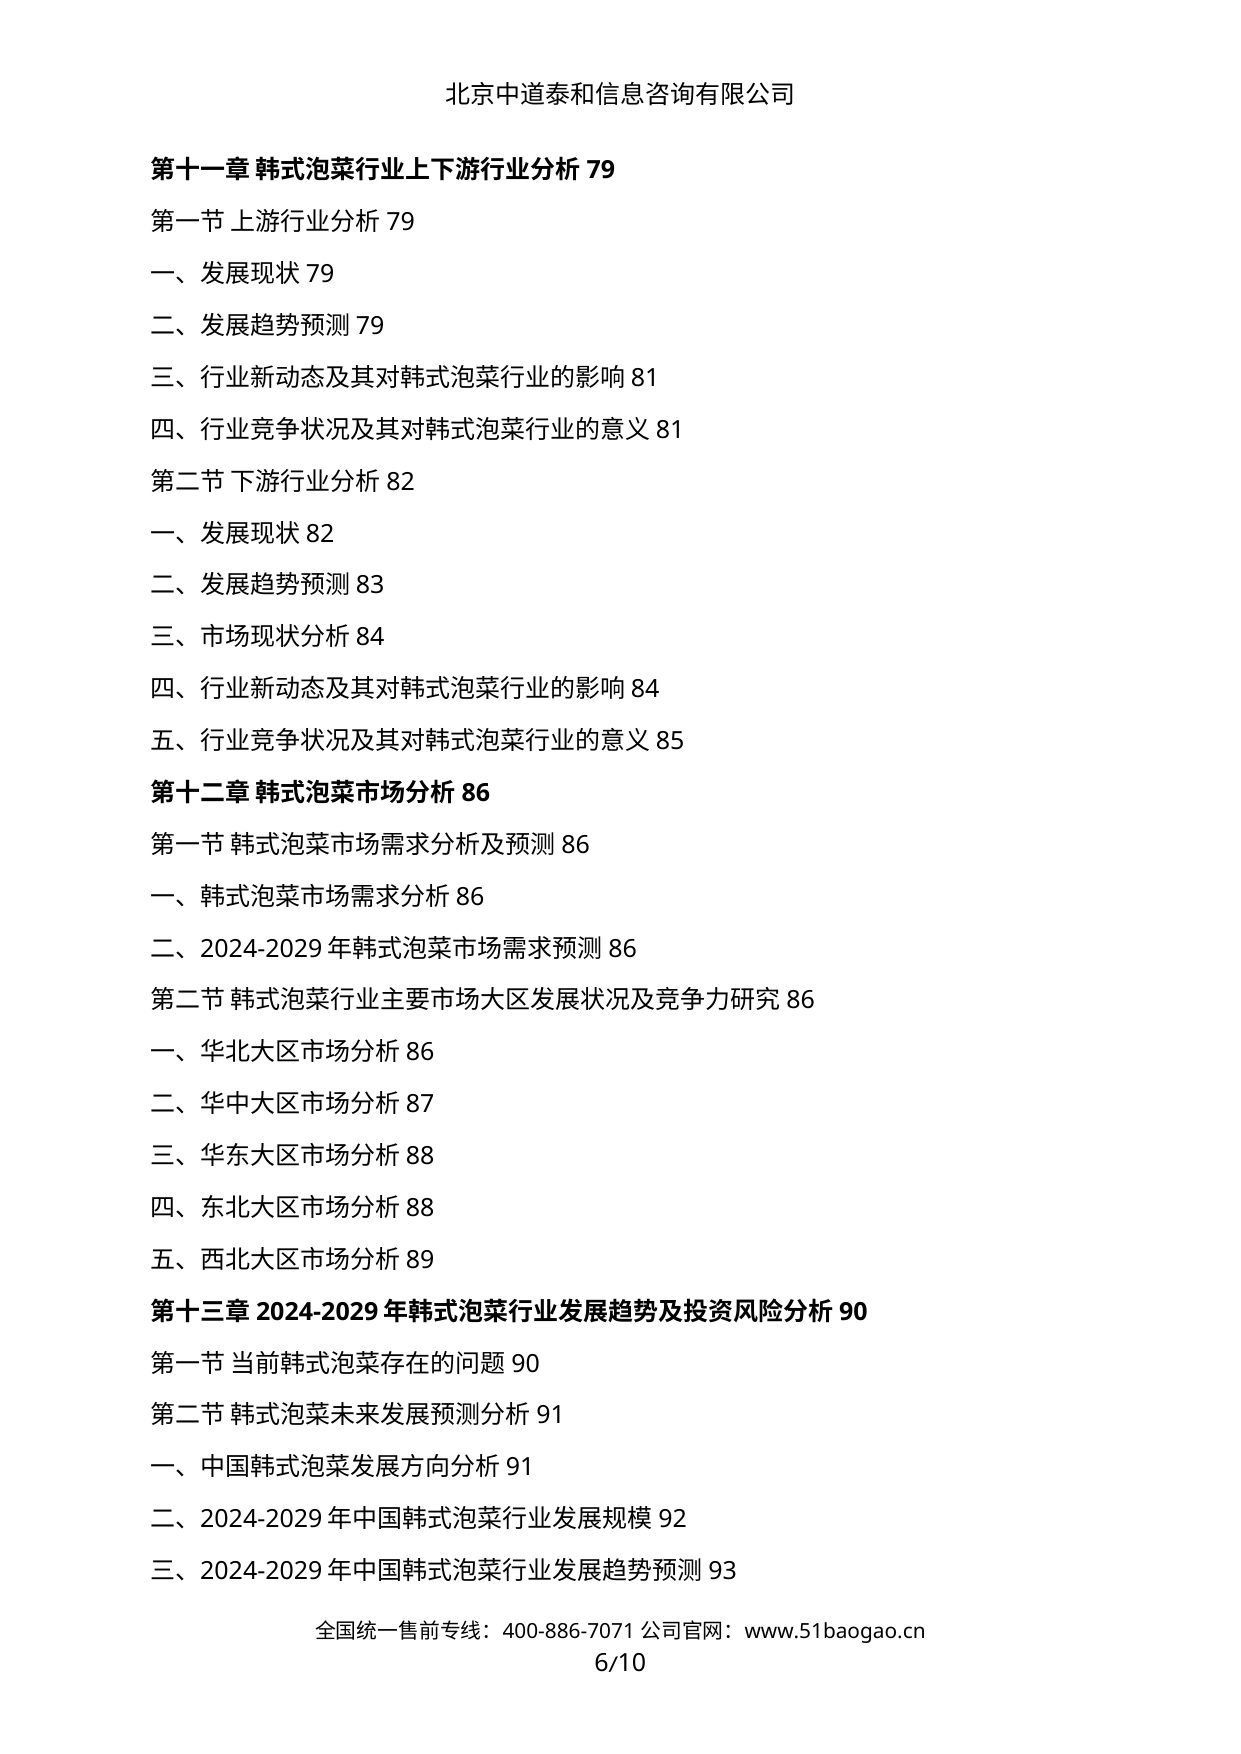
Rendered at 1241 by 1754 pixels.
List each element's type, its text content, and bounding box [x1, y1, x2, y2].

text 四、东北大区市场分析 88 [150, 1187, 1090, 1224]
text 第十二章 韩式泡菜市场分析 86 [150, 772, 1090, 809]
text 第一节 韩式泡菜市场需求分析及预测 86 [150, 824, 1090, 861]
text 一、发展现状 82 [150, 513, 1090, 549]
text 第二节 下游行业分析 82 [150, 461, 1090, 497]
text 第一节 上游行业分析 79 [150, 202, 1090, 238]
text 第十一章 韩式泡菜行业上下游行业分析 79 [150, 150, 1090, 186]
text 四、行业新动态及其对韩式泡菜行业的影响 84 [150, 669, 1090, 705]
text 三、市场现状分析 84 [150, 617, 1090, 653]
text 第二节 韩式泡菜行业主要市场大区发展状况及竞争力研究 86 [150, 980, 1090, 1016]
text 一、韩式泡菜市场需求分析 86 [150, 876, 1090, 912]
text 二、发展趋势预测 83 [150, 565, 1090, 601]
text 五、西北大区市场分析 89 [150, 1239, 1090, 1276]
text 二、2024-2029年韩式泡菜市场需求预测 86 [150, 928, 1090, 964]
text 五、行业竞争状况及其对韩式泡菜行业的意义 85 [150, 721, 1090, 757]
text 四、行业竞争状况及其对韩式泡菜行业的意义 81 [150, 409, 1090, 446]
text 二、华中大区市场分析 87 [150, 1084, 1090, 1120]
text 三、行业新动态及其对韩式泡菜行业的影响 81 [150, 357, 1090, 394]
text 三、2024-2029年中国韩式泡菜行业发展趋势预测 93 [150, 1551, 1090, 1587]
text 第十三章 2024-2029年韩式泡菜行业发展趋势及投资风险分析 90 [150, 1291, 1090, 1327]
text 第二节 韩式泡菜未来发展预测分析 91 [150, 1395, 1090, 1431]
text 二、2024-2029年中国韩式泡菜行业发展规模 92 [150, 1499, 1090, 1535]
text 一、发展现状 79 [150, 254, 1090, 290]
text 第一节 当前韩式泡菜存在的问题 90 [150, 1343, 1090, 1379]
text 一、华北大区市场分析 86 [150, 1032, 1090, 1068]
text 二、发展趋势预测 79 [150, 306, 1090, 342]
text 三、华东大区市场分析 88 [150, 1136, 1090, 1172]
text 一、中国韩式泡菜发展方向分析 91 [150, 1447, 1090, 1483]
